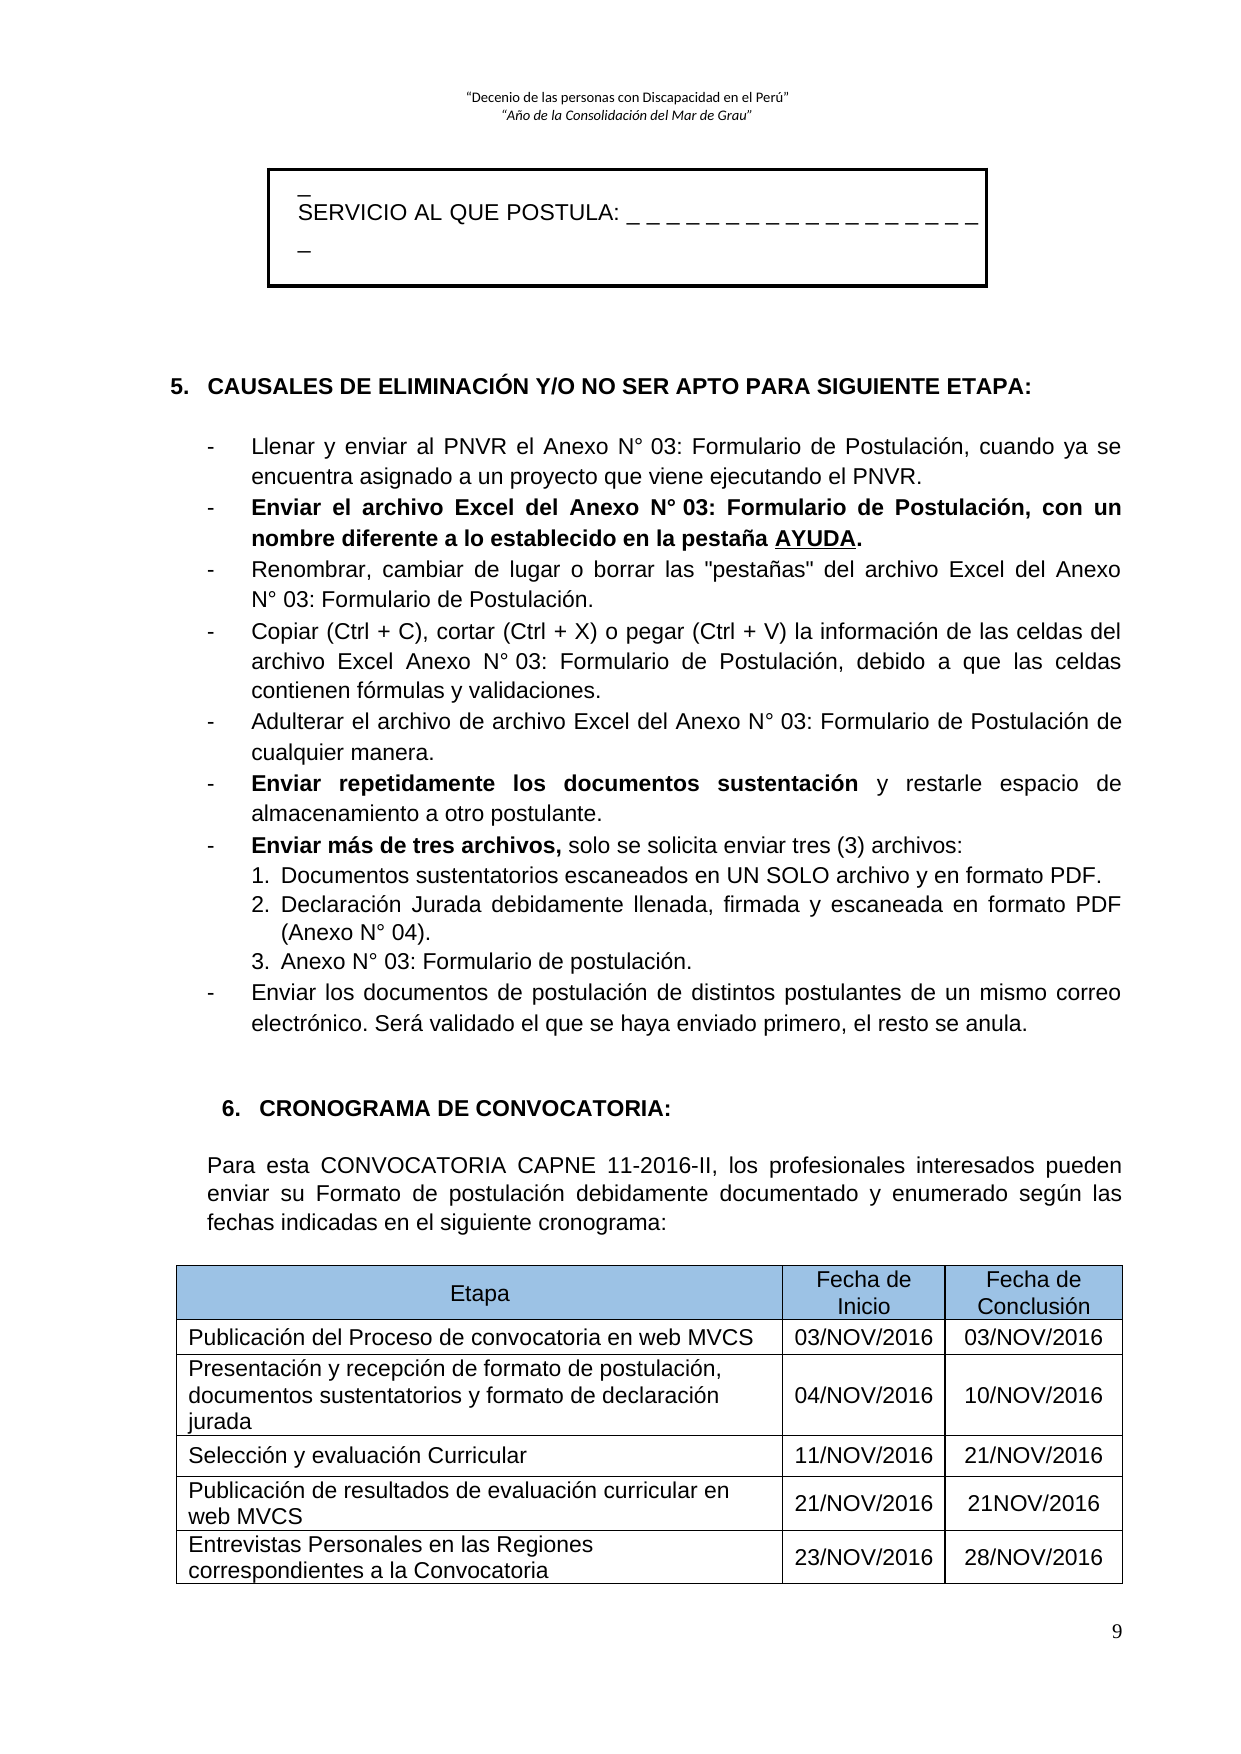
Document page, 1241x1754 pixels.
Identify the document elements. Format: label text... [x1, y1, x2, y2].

table_cell Selección y evaluación Curricular [177, 1436, 782, 1476]
table_cell 03/NOV/2016 [783, 1320, 944, 1354]
table_cell 10/NOV/2016 [946, 1355, 1122, 1434]
table_cell 21/NOV/2016 [946, 1436, 1122, 1476]
list CAUSALES DE ELIMINACIÓN Y/O NO SER APTO PARA SIGUIENTE ETAPA: [170, 373, 1122, 399]
table_cell 04/NOV/2016 [783, 1355, 944, 1434]
table_cell 23/NOV/2016 [783, 1531, 944, 1583]
table_cell 11/NOV/2016 [783, 1436, 944, 1476]
table_cell Publicación del Proceso de convocatoria en web MVCS [177, 1320, 782, 1354]
table_cell 21NOV/2016 [946, 1477, 1122, 1529]
table_cell Entrevistas Personales en las Regiones correspondientes a la Convocatoria [177, 1531, 782, 1583]
text Para esta CONVOCATORIA CAPNE 11-2016-II, los profesionales interesados pueden enviar su Formato de postulación debidamente documentado y enumerado según las fechas indicadas en el siguiente cronograma: [207, 1152, 1122, 1235]
list Declaración Jurada debidamente llenada, firmada y escaneada en formato PDF (Anexo N° 04). [251, 891, 1122, 946]
table_cell Publicación de resultados de evaluación curricular en web MVCS [177, 1477, 782, 1529]
list Adulterar el archivo de archivo Excel del Anexo N° 03: Formulario de Postulación de cualquier manera. [207, 705, 1122, 765]
table_cell 03/NOV/2016 [946, 1320, 1122, 1354]
list Enviar los documentos de postulación de distintos postulantes de un mismo correo electrónico. Será validado el que se haya enviado primero, el resto se anula. [207, 976, 1122, 1036]
table_header Etapa [177, 1266, 782, 1319]
table_cell 21/NOV/2016 [783, 1477, 944, 1529]
list Enviar más de tres archivos, solo se solicita enviar tres (3) archivos: [207, 829, 1122, 860]
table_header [270, 171, 985, 284]
table_cell Presentación y recepción de formato de postulación, documentos sustentatorios y formato de declaración jurada [177, 1355, 782, 1434]
list Anexo N° 03: Formulario de postulación. [251, 948, 1122, 974]
list Copiar (Ctrl + C), cortar (Ctrl + X) o pegar (Ctrl + V) la información de las celdas del archivo Excel Anexo N° 03: Formulario de Postulación, debido a que las celdas contienen fórmulas y validaciones. [207, 615, 1122, 703]
list Documentos sustentatorios escaneados en UN SOLO archivo y en formato PDF. [251, 862, 1122, 889]
table_cell 28/NOV/2016 [946, 1531, 1122, 1583]
table_header Fecha de Inicio [783, 1266, 944, 1319]
list CRONOGRAMA DE CONVOCATORIA: [222, 1095, 1122, 1121]
list Renombrar, cambiar de lugar o borrar las "pestañas" del archivo Excel del Anexo N° 03: Formulario de Postulación. [207, 553, 1122, 613]
list Enviar el archivo Excel del Anexo N° 03: Formulario de Postulación, con un nombre diferente a lo establecido en la pestaña AYUDA. [207, 491, 1122, 551]
list Enviar repetidamente los documentos sustentación y restarle espacio de almacenamiento a otro postulante. [207, 767, 1122, 827]
table_header Fecha de Conclusión [946, 1266, 1122, 1319]
list Llenar y enviar al PNVR el Anexo N° 03: Formulario de Postulación, cuando ya se encuentra asignado a un proyecto que viene ejecutando el PNVR. [207, 429, 1122, 489]
